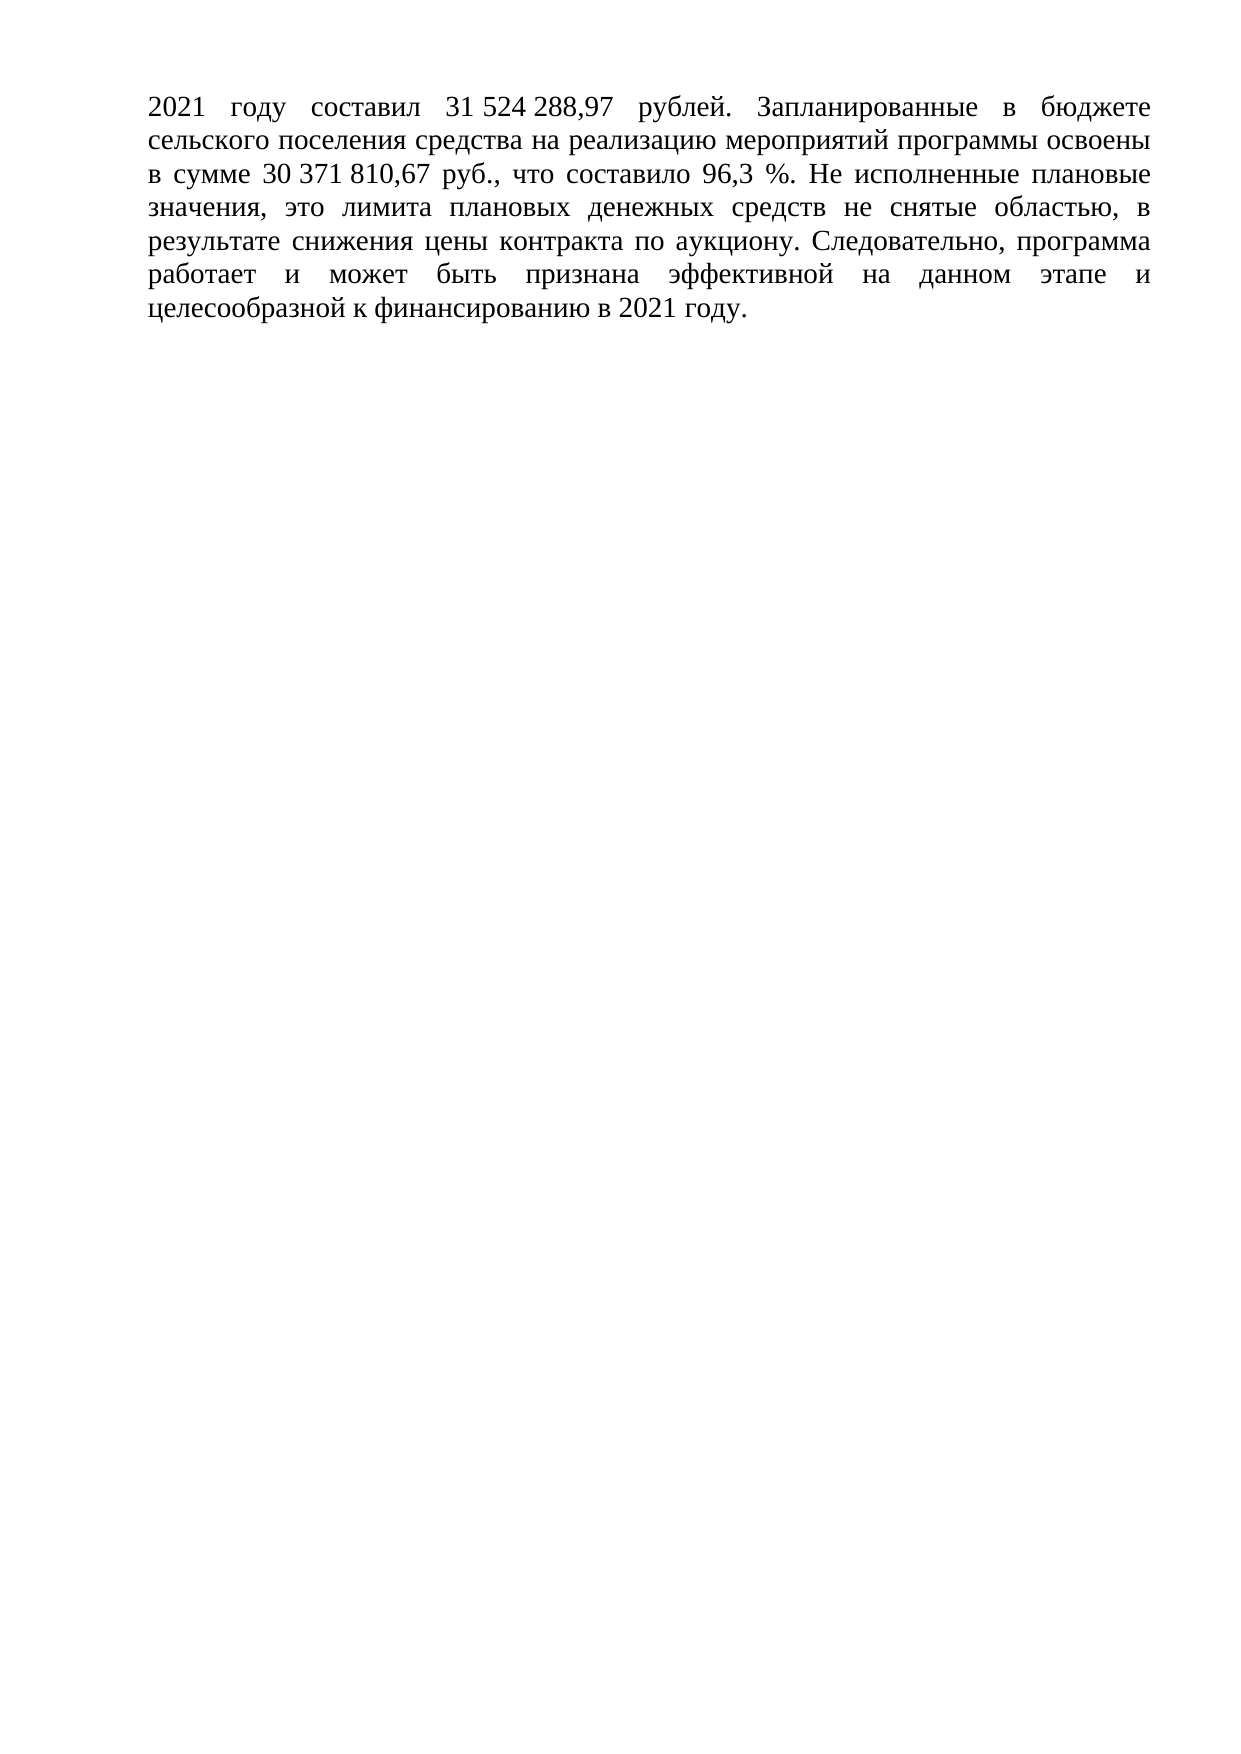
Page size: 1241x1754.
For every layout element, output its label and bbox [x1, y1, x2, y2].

text [148, 89, 1152, 323]
